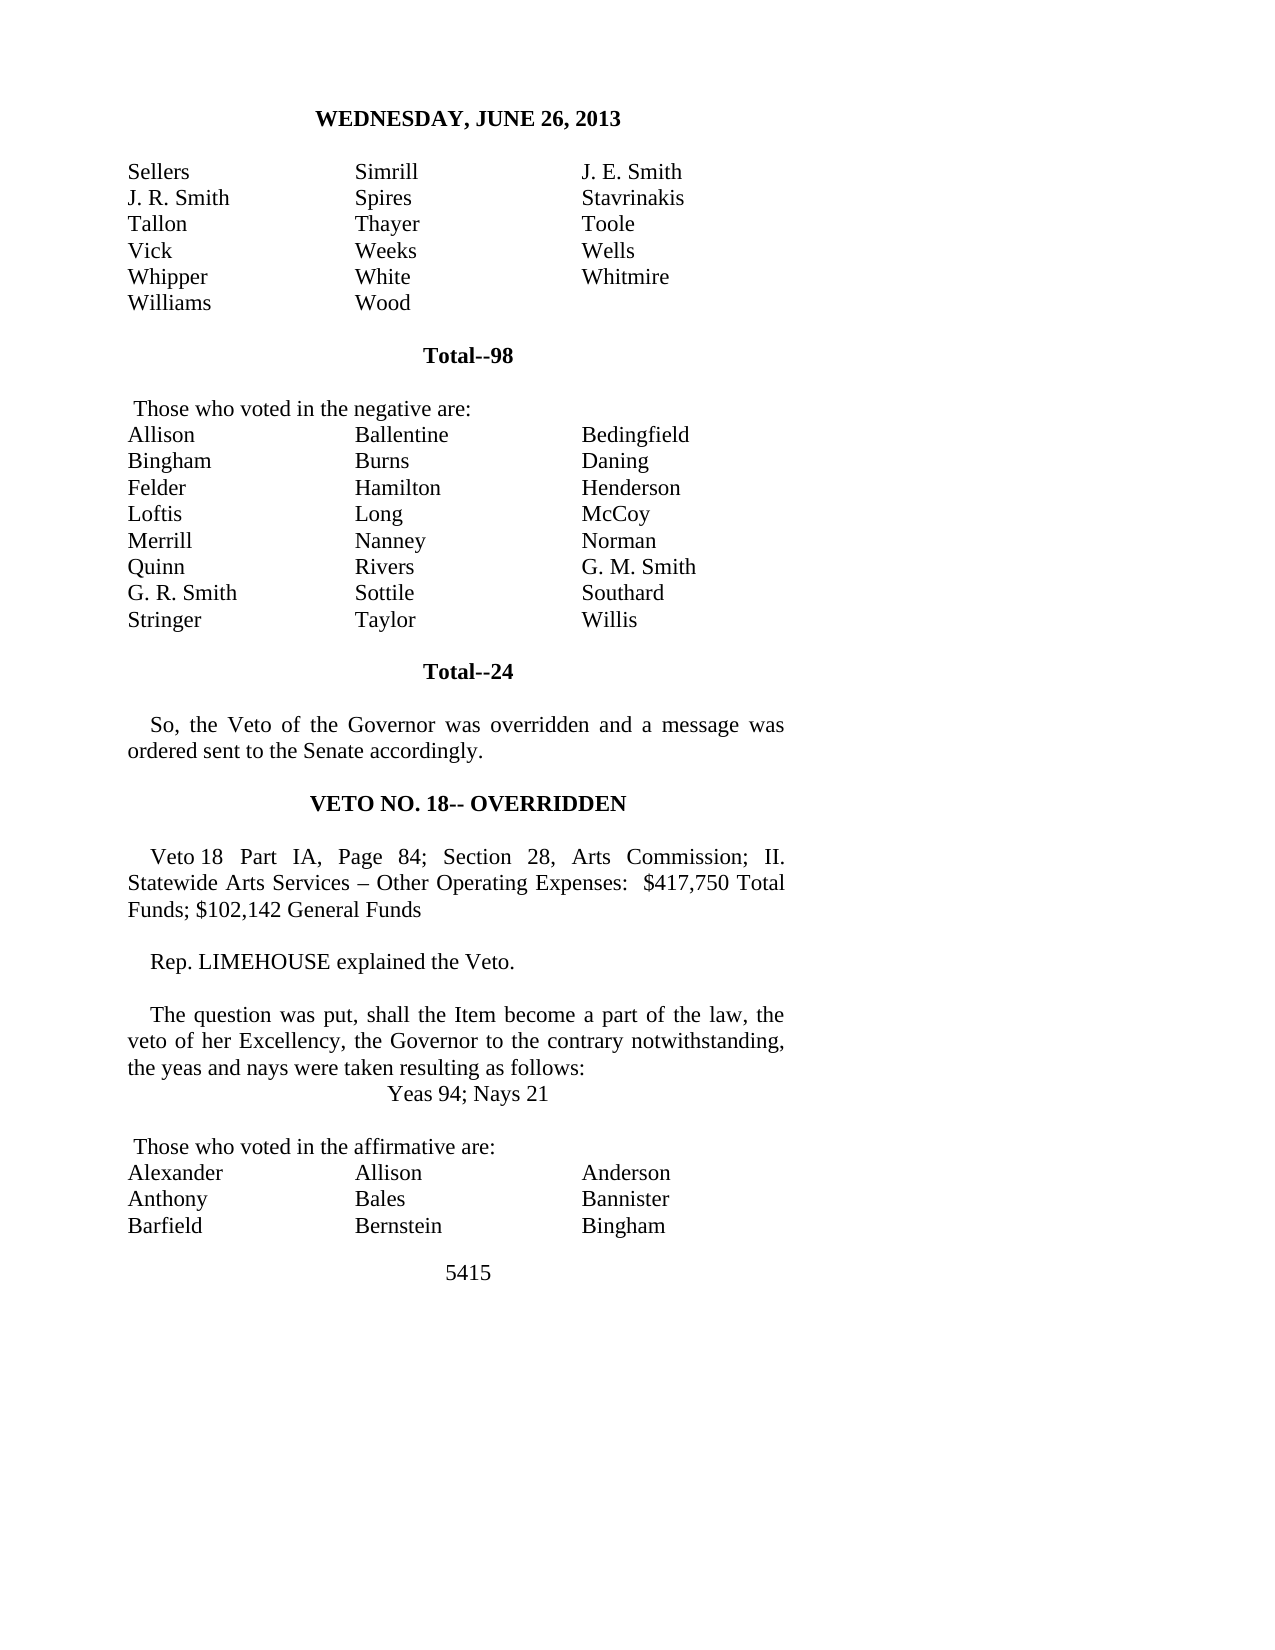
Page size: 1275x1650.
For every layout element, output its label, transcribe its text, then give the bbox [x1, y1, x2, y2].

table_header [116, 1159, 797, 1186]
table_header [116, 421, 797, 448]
text The question was put, shall the Item become a part of the law, the veto of her Excellency, the Governor to the contrary notwithstanding, the yeas and nays were taken resulting as follows: [127, 1001, 786, 1080]
text Those who voted in the affirmative are: [127, 1133, 786, 1159]
text Veto 18 Part IA, Page 84; Section 28, Arts Commission; II. Statewide Arts Services – Other Operating Expenses: $417,750 Total Funds; $102,142 General Funds [127, 843, 786, 922]
text Total--24 [127, 658, 786, 685]
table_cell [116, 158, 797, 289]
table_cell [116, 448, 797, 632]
text So, the Veto of the Governor was overridden and a message was ordered sent to the Senate accordingly. [127, 711, 786, 764]
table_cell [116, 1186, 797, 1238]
text Those who voted in the negative are: [127, 395, 786, 421]
text Total--98 [127, 342, 786, 368]
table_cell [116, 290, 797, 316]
text Yeas 94; Nays 21 [127, 1080, 786, 1106]
text VETO NO. 18-- OVERRIDDEN [127, 790, 786, 817]
text Rep. LIMEHOUSE explained the Veto. [127, 948, 786, 975]
